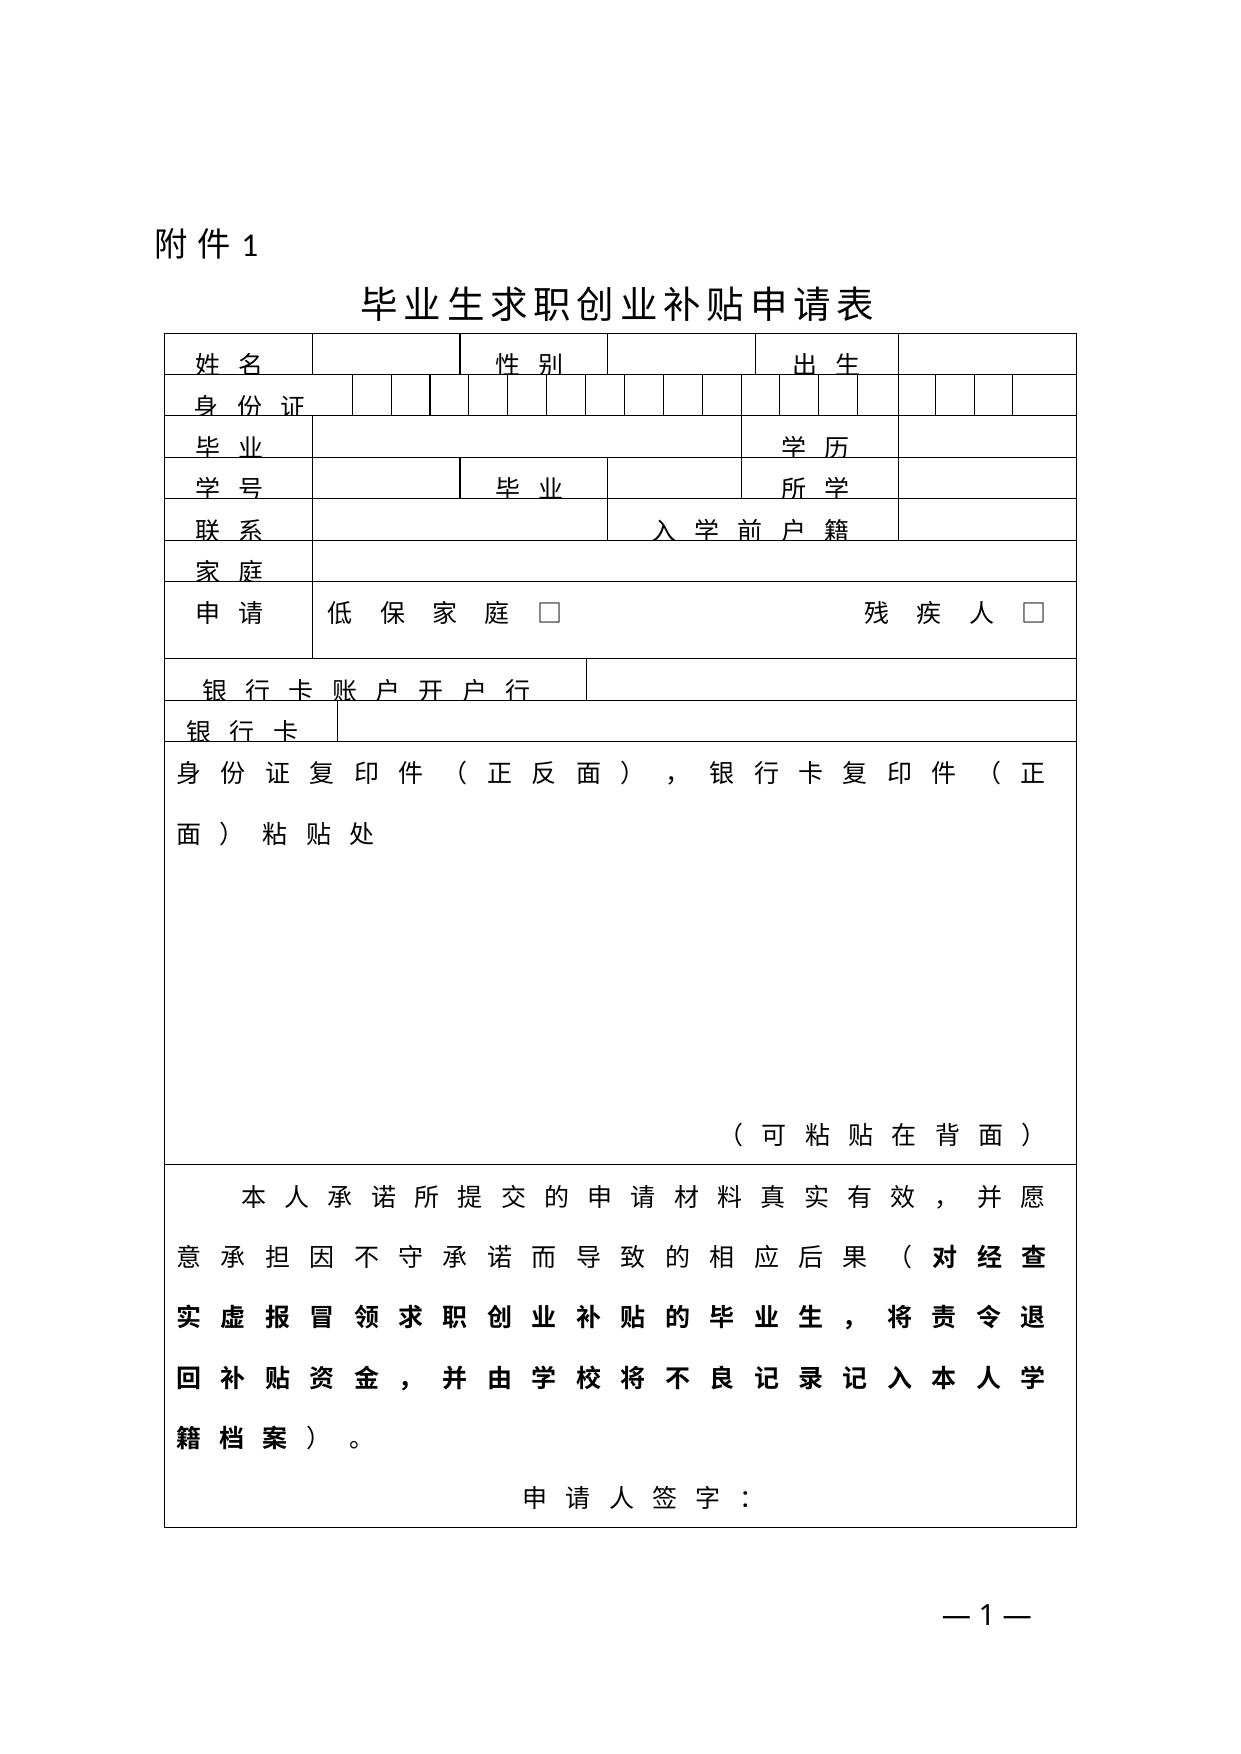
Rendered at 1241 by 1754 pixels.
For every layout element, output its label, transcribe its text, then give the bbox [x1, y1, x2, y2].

table_cell [742, 375, 779, 415]
text 附件1 [154, 212, 1086, 272]
table_cell 银行卡账户开户行（具体到支行） [165, 659, 586, 699]
table_cell [587, 659, 1076, 699]
table_header 出生日期 [756, 334, 898, 374]
table_cell 家庭地址 [165, 541, 312, 581]
text 毕业生求职创业补贴申请表 [154, 272, 1086, 333]
table_cell [899, 458, 1076, 498]
table_cell [608, 458, 741, 498]
table_cell [313, 541, 1076, 581]
table_cell [858, 375, 898, 415]
table_cell [338, 701, 1076, 741]
table_cell [936, 375, 974, 415]
table_cell 银行卡卡号 [165, 701, 337, 741]
table_cell [469, 375, 507, 415]
table_cell 身份证复印件（正反面），银行卡复印件（正面）粘贴处 （可粘贴在背面） [165, 742, 1076, 1164]
table_cell [586, 375, 624, 415]
table_cell 毕业时间 [461, 458, 607, 498]
table_cell [392, 375, 429, 415]
table_cell [625, 375, 663, 415]
table_cell 身份证号码 [165, 375, 352, 415]
table_cell [819, 375, 857, 415]
table_cell [313, 458, 459, 498]
table_cell [508, 375, 546, 415]
table_cell 本人承诺所提交的申请材料真实有效，并愿意承担因不守承诺而导致的相应后果（对经查实虚报冒领求职创业补贴的毕业生，将责令退回补贴资金，并由学校将不良记录记入本人学籍档案）。 申请人签字： [165, 1165, 1076, 1527]
table_cell 低保家庭□ 残疾人□ 国家助学贷款□ 贫困残疾人家庭□ 建档立卡贫困家庭□ 特困人员□ [313, 582, 1076, 658]
table_cell [313, 416, 741, 457]
table_cell 申请类别 [165, 582, 312, 658]
table_cell [780, 375, 818, 415]
table_cell 所学专业 [742, 458, 898, 498]
table_header [899, 334, 1076, 374]
table_header 性别 [461, 334, 607, 374]
table_header [313, 334, 459, 374]
table_cell [1013, 375, 1076, 415]
table_cell 毕业院校 [165, 416, 312, 457]
table_cell [899, 416, 1076, 457]
table_header 姓名 [165, 334, 312, 374]
table_cell [899, 499, 1076, 539]
table_cell [353, 375, 391, 415]
table_header [608, 334, 755, 374]
table_cell 入学前户籍所在地 [608, 499, 898, 539]
table_cell [547, 375, 585, 415]
table_cell [899, 375, 935, 415]
table_cell [975, 375, 1012, 415]
table_cell 学历 [742, 416, 898, 457]
table_cell [431, 375, 468, 415]
table_cell [703, 375, 741, 415]
table_cell 学号 [165, 458, 312, 498]
table_cell [313, 499, 607, 539]
table_cell [664, 375, 702, 415]
table_cell 联系电话 [165, 499, 312, 539]
